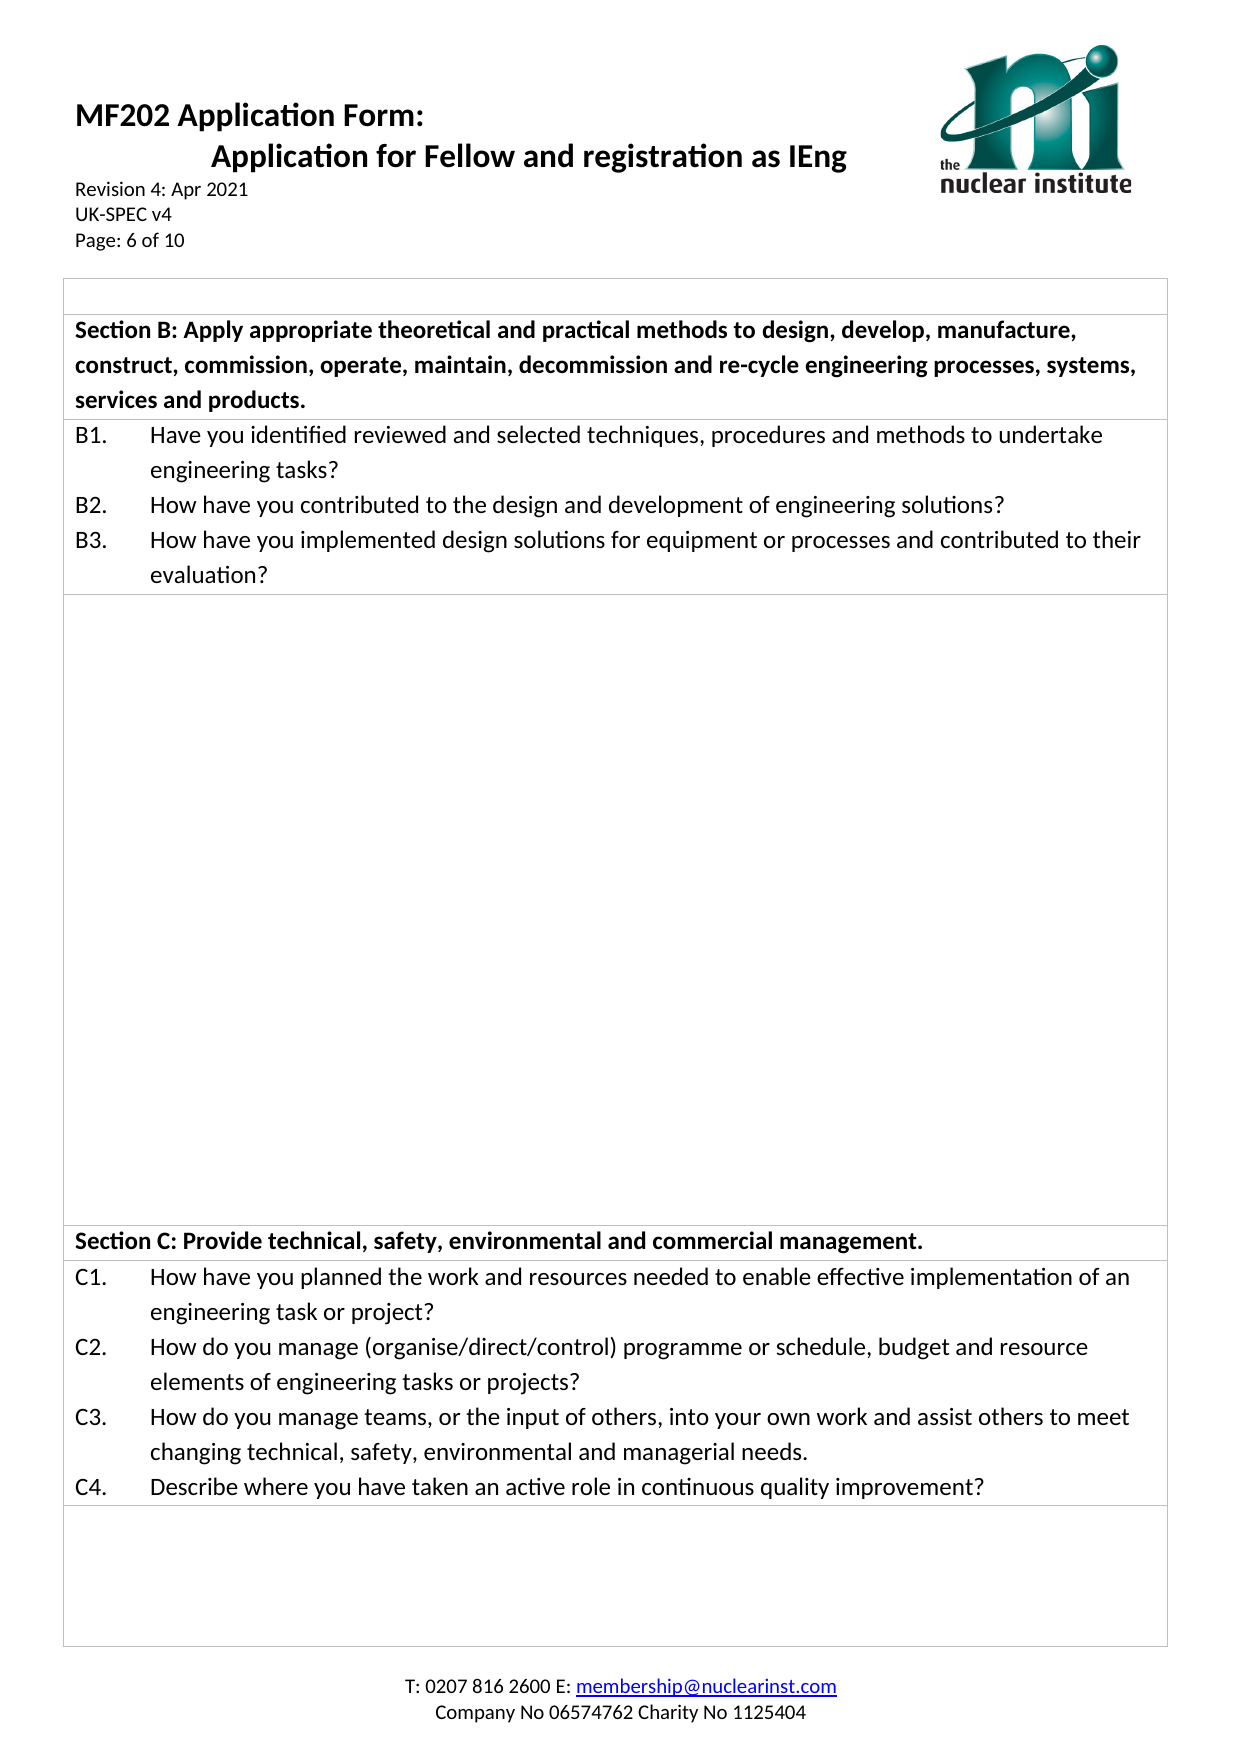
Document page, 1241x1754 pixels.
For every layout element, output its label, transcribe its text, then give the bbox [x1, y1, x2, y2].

table_cell Section B: Apply appropriate theoretical and practical methods to design, develop, manufacture, construct, commission, operate, maintain, decommission and re-cycle engineering processes, systems, services and products. [64, 315, 1167, 418]
table_cell B1. Have you identified reviewed and selected techniques, procedures and methods to undertake engineering tasks? B2. How have you contributed to the design and development of engineering solutions? B3. How have you implemented design solutions for equipment or processes and contributed to their evaluation? [64, 420, 1167, 594]
table_cell [64, 1506, 1167, 1646]
table_cell C1. How have you planned the work and resources needed to enable effective implementation of an engineering task or project? C2. How do you manage (organise/direct/control) programme or schedule, budget and resource elements of engineering tasks or projects? C3. How do you manage teams, or the input of others, into your own work and assist others to meet changing technical, safety, environmental and managerial needs. C4. Describe where you have taken an active role in continuous quality improvement? [64, 1261, 1167, 1505]
picture [940, 45, 1132, 193]
table_cell [64, 595, 1167, 1224]
table_cell Section C: Provide technical, safety, environmental and commercial management. [64, 1226, 1167, 1259]
table_cell [64, 279, 1167, 313]
